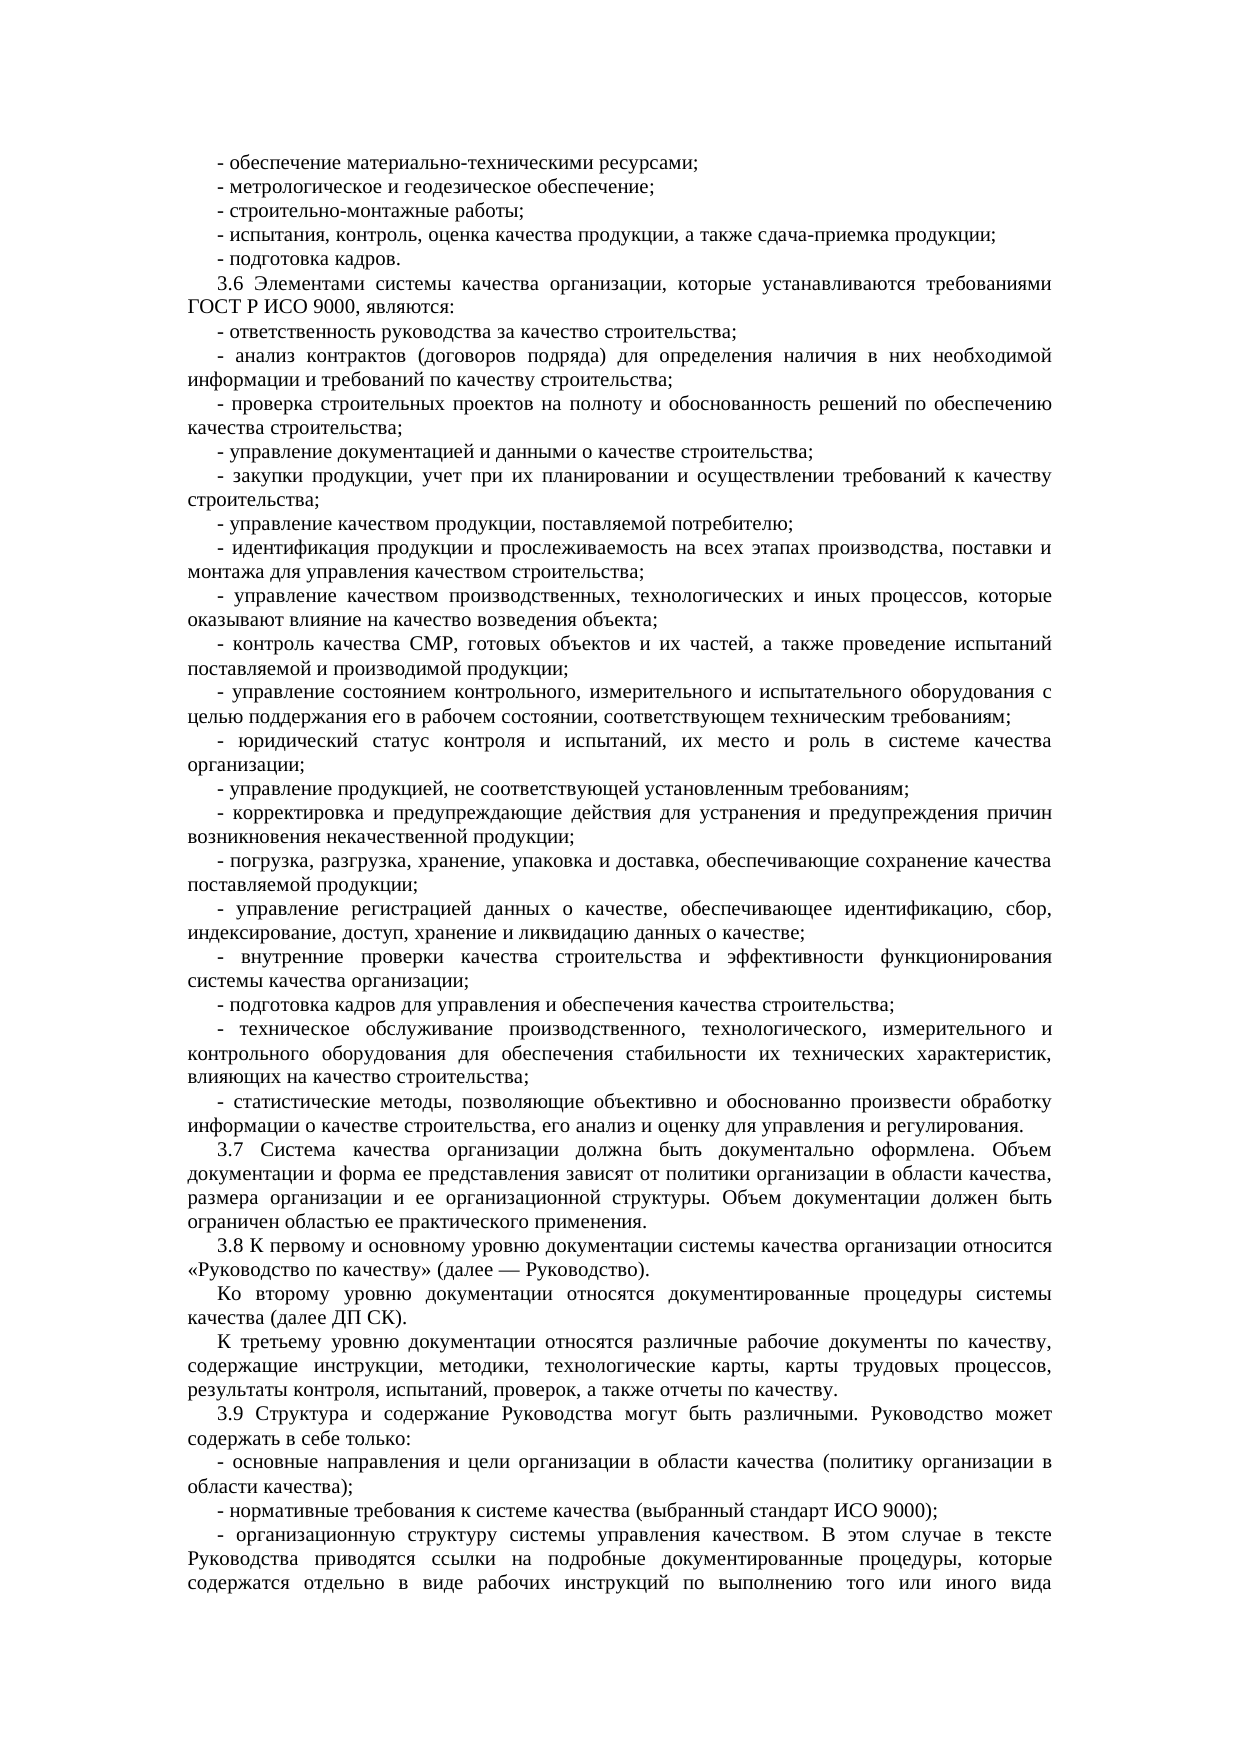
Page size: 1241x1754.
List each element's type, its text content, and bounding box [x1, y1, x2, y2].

text 3.9 Структура и содержание Руководства могут быть различными. Руководство может содержать в себе только: [187, 1401, 1053, 1449]
text - погрузка, разгрузка, хранение, упаковка и доставка, обеспечивающие сохранение качества поставляемой продукции; [187, 848, 1053, 896]
text - ответственность руководства за качество строительства; [187, 318, 1053, 342]
text - юридический статус контроля и испытаний, их место и роль в системе качества организации; [187, 727, 1053, 776]
text - строительно-монтажные работы; [187, 198, 1053, 222]
text - корректировка и предупреждающие действия для устранения и предупреждения причин возникновения некачественной продукции; [187, 800, 1053, 848]
text - управление качеством производственных, технологических и иных процессов, которые оказывают влияние на качество возведения объекта; [187, 583, 1053, 631]
text - статистические методы, позволяющие объективно и обоснованно произвести обработку информации о качестве строительства, его анализ и оценку для управления и регулирования. [187, 1088, 1053, 1137]
text - подготовка кадров. [187, 246, 1053, 270]
text - управление регистрацией данных о качестве, обеспечивающее идентификацию, сбор, индексирование, доступ, хранение и ликвидацию данных о качестве; [187, 896, 1053, 944]
text 3.6 Элементами системы качества организации, которые устанавливаются требованиями ГОСТ Р ИСО 9000, являются: [187, 270, 1053, 318]
text 3.8 К первому и основному уровню документации системы качества организации относится «Руководство по качеству» (далее — Руководство). [187, 1233, 1053, 1281]
text - внутренние проверки качества строительства и эффективности функционирования системы качества организации; [187, 944, 1053, 992]
text - нормативные требования к системе качества (выбранный стандарт ИСО 9000); [187, 1497, 1053, 1522]
text - идентификация продукции и прослеживаемость на всех этапах производства, поставки и монтажа для управления качеством строительства; [187, 535, 1053, 583]
text - закупки продукции, учет при их планировании и осуществлении требований к качеству строительства; [187, 463, 1053, 511]
text - основные направления и цели организации в области качества (политику организации в области качества); [187, 1449, 1053, 1497]
text - испытания, контроль, оценка качества продукции, а также сдача-приемка продукции; [187, 222, 1053, 246]
text - проверка строительных проектов на полноту и обоснованность решений по обеспечению качества строительства; [187, 391, 1053, 439]
text - управление документацией и данными о качестве строительства; [187, 439, 1053, 463]
text 3.7 Система качества организации должна быть документально оформлена. Объем документации и форма ее представления зависят от политики организации в области качества, размера организации и ее организационной структуры. Объем документации должен быть ограничен областью ее практического применения. [187, 1137, 1053, 1233]
text - метрологическое и геодезическое обеспечение; [187, 174, 1053, 198]
text - управление состоянием контрольного, измерительного и испытательного оборудования с целью поддержания его в рабочем состоянии, соответствующем техническим требованиям; [187, 679, 1053, 727]
text Ко второму уровню документации относятся документированные процедуры системы качества (далее ДП СК). [187, 1281, 1053, 1329]
text К третьему уровню документации относятся различные рабочие документы по качеству, содержащие инструкции, методики, технологические карты, карты трудовых процессов, результаты контроля, испытаний, проверок, а также отчеты по качеству. [187, 1329, 1053, 1401]
text - подготовка кадров для управления и обеспечения качества строительства; [187, 992, 1053, 1016]
text - контроль качества СМР, готовых объектов и их частей, а также проведение испытаний поставляемой и производимой продукции; [187, 631, 1053, 679]
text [187, 1522, 1053, 1594]
text - обеспечение материально-техническими ресурсами; [187, 150, 1053, 174]
text - техническое обслуживание производственного, технологического, измерительного и контрольного оборудования для обеспечения стабильности их технических характеристик, влияющих на качество строительства; [187, 1016, 1053, 1088]
text - управление качеством продукции, поставляемой потребителю; [187, 511, 1053, 535]
text - управление продукцией, не соответствующей установленным требованиям; [187, 776, 1053, 800]
text - анализ контрактов (договоров подряда) для определения наличия в них необходимой информации и требований по качеству строительства; [187, 342, 1053, 391]
